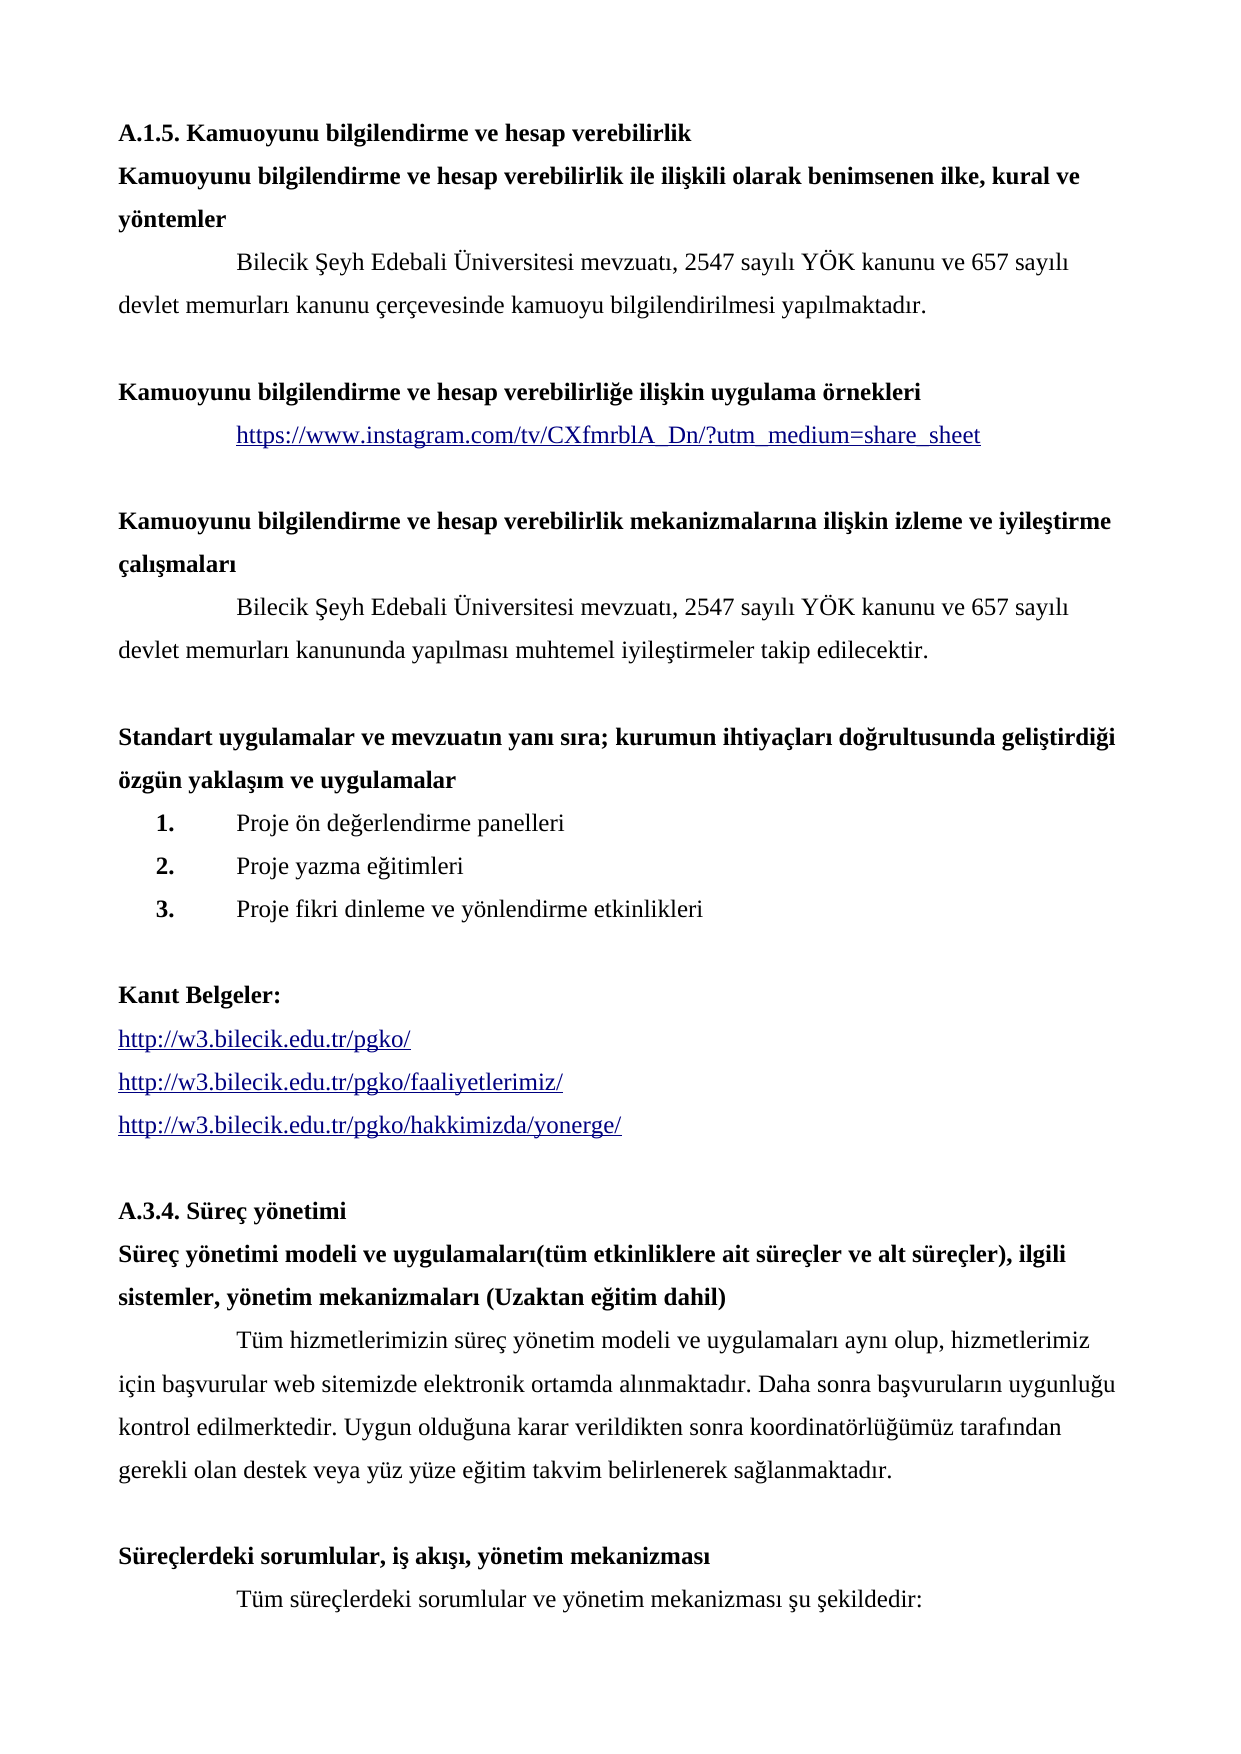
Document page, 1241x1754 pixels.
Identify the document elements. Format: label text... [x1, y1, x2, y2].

text Kamuoyunu bilgilendirme ve hesap verebilirliğe ilişkin uygulama örnekleri [118, 377, 1122, 406]
text Kanıt Belgeler: [118, 981, 1122, 1009]
text Bilecik Şeyh Edebali Üniversitesi mevzuatı, 2547 sayılı YÖK kanunu ve 657 sayılı devlet memurları kanununda yapılması muhtemel iyileştirmeler takip edilecektir. [118, 592, 1122, 664]
text A.3.4. Süreç yönetimi [118, 1196, 1122, 1225]
text Standart uygulamalar ve mevzuatın yanı sıra; kurumun ihtiyaçları doğrultusunda geliştirdiği özgün yaklaşım ve uygulamalar [118, 722, 1122, 794]
list Proje yazma eğitimleri [156, 851, 1122, 880]
text https://www.instagram.com/tv/CXfmrblA_Dn/?utm_medium=share_sheet [118, 420, 1122, 449]
text Tüm hizmetlerimizin süreç yönetim modeli ve uygulamaları aynı olup, hizmetlerimiz için başvurular web sitemizde elektronik ortamda alınmaktadır. Daha sonra başvuruların uygunluğu kontrol edilmerktedir. Uygun olduğuna karar verildikten sonra koordinatörlüğümüz tarafından gerekli olan destek veya yüz yüze eğitim takvim belirlenerek sağlanmaktadır. [118, 1326, 1122, 1484]
list Proje fikri dinleme ve yönlendirme etkinlikleri [156, 894, 1122, 923]
text Süreç yönetimi modeli ve uygulamaları(tüm etkinliklere ait süreçler ve alt süreçler), ilgili sistemler, yönetim mekanizmaları (Uzaktan eğitim dahil) [118, 1239, 1122, 1311]
text Bilecik Şeyh Edebali Üniversitesi mevzuatı, 2547 sayılı YÖK kanunu ve 657 sayılı devlet memurları kanunu çerçevesinde kamuoyu bilgilendirilmesi yapılmaktadır. [118, 247, 1122, 319]
text Süreçlerdeki sorumlular, iş akışı, yönetim mekanizması [118, 1541, 1122, 1570]
text A.1.5. Kamuoyunu bilgilendirme ve hesap verebilirlik [118, 118, 1122, 147]
text http://w3.bilecik.edu.tr/pgko/ [118, 1024, 1122, 1052]
text http://w3.bilecik.edu.tr/pgko/hakkimizda/yonerge/ [118, 1110, 1122, 1139]
text Kamuoyunu bilgilendirme ve hesap verebilirlik mekanizmalarına ilişkin izleme ve iyileştirme çalışmaları [118, 506, 1122, 578]
list Proje ön değerlendirme panelleri [156, 808, 1122, 837]
text http://w3.bilecik.edu.tr/pgko/faaliyetlerimiz/ [118, 1067, 1122, 1096]
text Kamuoyunu bilgilendirme ve hesap verebilirlik ile ilişkili olarak benimsenen ilke, kural ve yöntemler [118, 161, 1122, 233]
text Tüm süreçlerdeki sorumlular ve yönetim mekanizması şu şekildedir: [118, 1584, 1122, 1613]
